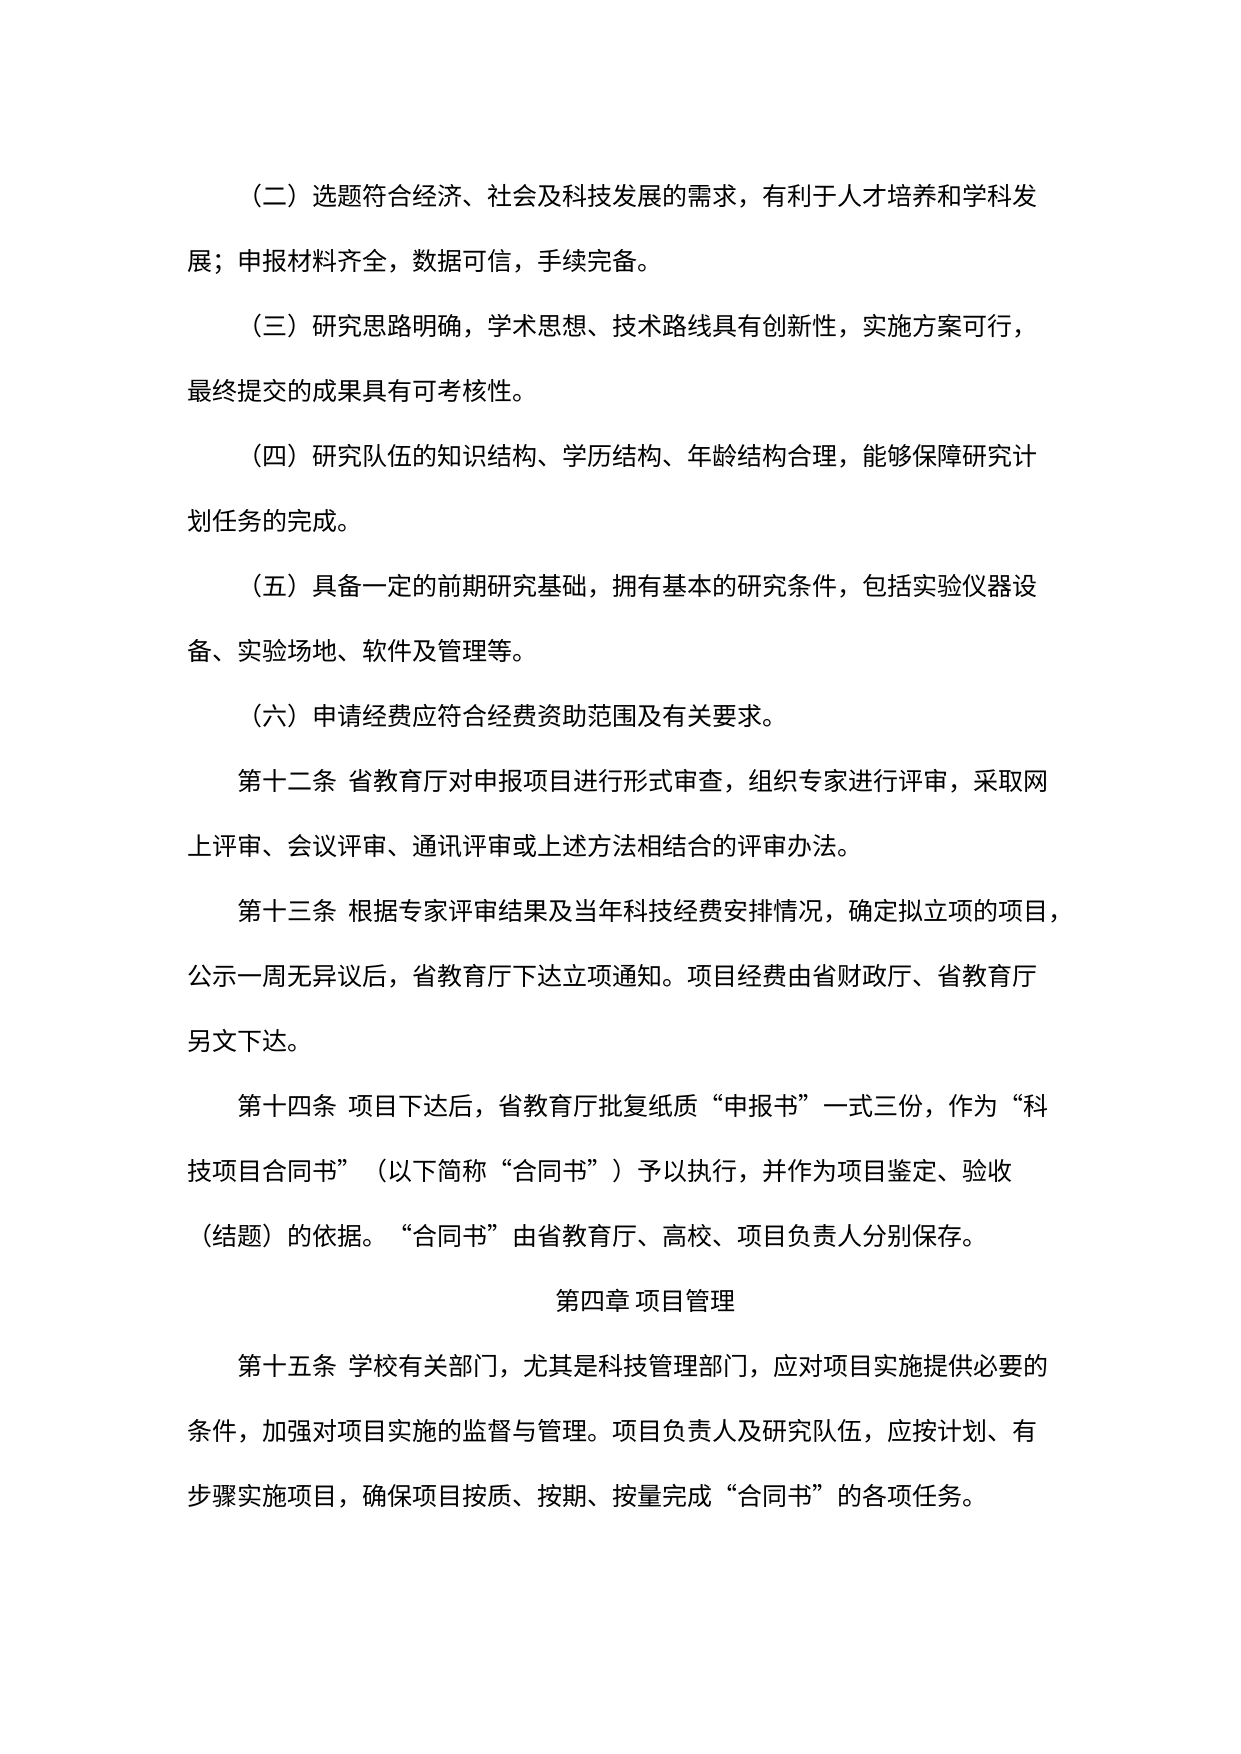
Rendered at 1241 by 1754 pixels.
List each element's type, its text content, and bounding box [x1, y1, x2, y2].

text 第十四条 项目下达后，省教育厅批复纸质“申报书”一式三份，作为“科技项目合同书”（以下简称“合同书”）予以执行，并作为项目鉴定、验收（结题）的依据。“合同书”由省教育厅、高校、项目负责人分别保存。 [187, 1072, 1053, 1267]
text （四）研究队伍的知识结构、学历结构、年龄结构合理，能够保障研究计划任务的完成。 [187, 422, 1053, 552]
text （二）选题符合经济、社会及科技发展的需求，有利于人才培养和学科发展；申报材料齐全，数据可信，手续完备。 [187, 162, 1053, 292]
text 第十五条 学校有关部门，尤其是科技管理部门，应对项目实施提供必要的条件，加强对项目实施的监督与管理。项目负责人及研究队伍，应按计划、有步骤实施项目，确保项目按质、按期、按量完成“合同书”的各项任务。 [187, 1332, 1053, 1527]
text 第十三条 根据专家评审结果及当年科技经费安排情况，确定拟立项的项目，公示一周无异议后，省教育厅下达立项通知。项目经费由省财政厅、省教育厅另文下达。 [187, 877, 1053, 1072]
text （三）研究思路明确，学术思想、技术路线具有创新性，实施方案可行，最终提交的成果具有可考核性。 [187, 292, 1053, 422]
text 第四章 项目管理 [187, 1267, 1053, 1332]
text 第十二条 省教育厅对申报项目进行形式审查，组织专家进行评审，采取网上评审、会议评审、通讯评审或上述方法相结合的评审办法。 [187, 747, 1053, 877]
text （六）申请经费应符合经费资助范围及有关要求。 [187, 682, 1053, 747]
text （五）具备一定的前期研究基础，拥有基本的研究条件，包括实验仪器设备、实验场地、软件及管理等。 [187, 552, 1053, 682]
